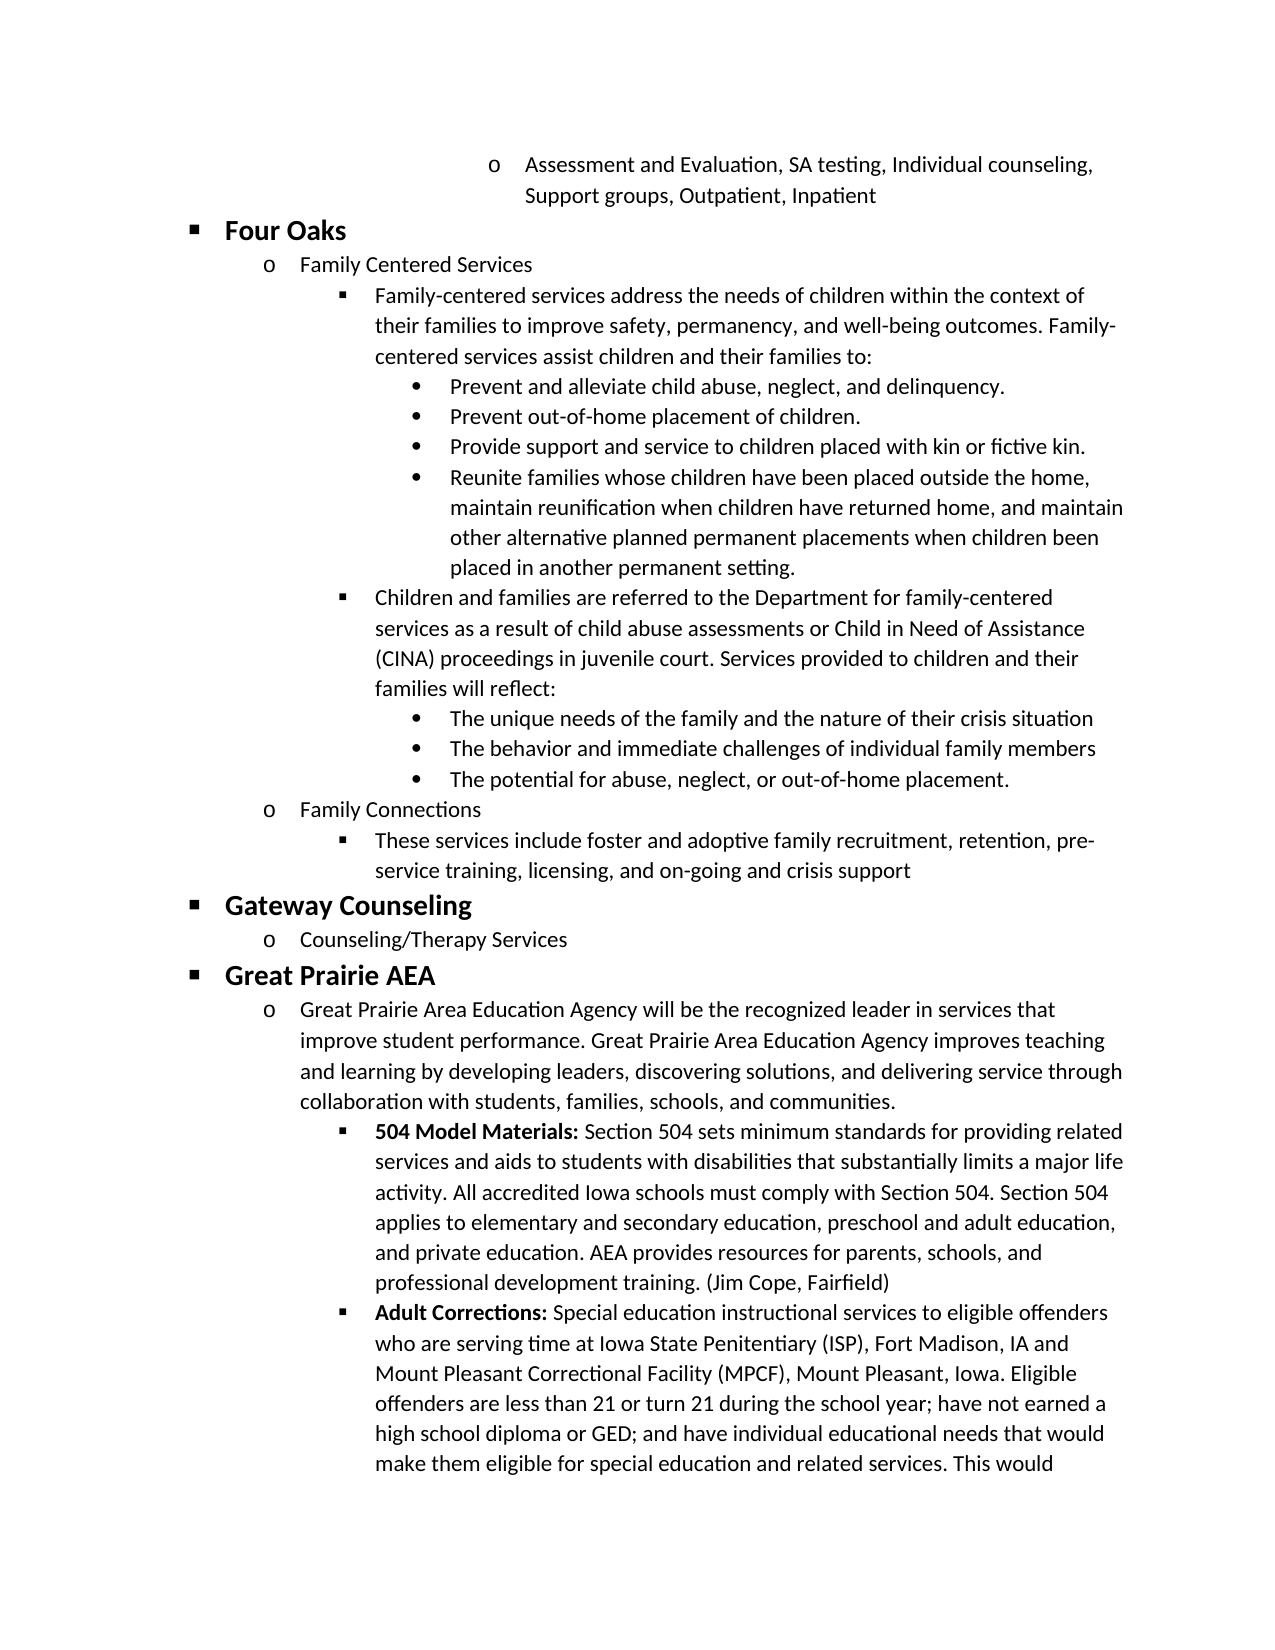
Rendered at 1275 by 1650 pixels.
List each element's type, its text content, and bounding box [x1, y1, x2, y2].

list Four Oaks [187, 212, 1125, 247]
list Prevent and alleviate child abuse, neglect, and delinquency. [412, 372, 1125, 400]
list Reunite families whose children have been placed outside the home, maintain reunification when children have returned home, and maintain other alternative planned permanent placements when children been placed in another permanent setting. [412, 463, 1125, 581]
list The unique needs of the family and the nature of their crisis situation [412, 704, 1125, 732]
list 504 Model Materials: Section 504 sets minimum standards for providing related services and aids to students with disabilities that substantially limits a major life activity. All accredited Iowa schools must comply with Section 504. Section 504 applies to elementary and secondary education, preschool and adult education, and private education. AEA provides resources for parents, schools, and professional development training. (Jim Cope, Fairfield) [337, 1117, 1125, 1296]
list Family Centered Services [262, 250, 1125, 279]
list Children and families are referred to the Department for family-centered services as a result of child abuse assessments or Child in Need of Assistance (CINA) proceedings in juvenile court. Services provided to children and their families will reflect: [337, 583, 1125, 702]
list These services include foster and adoptive family recruitment, retention, pre-service training, licensing, and on-going and crisis support [337, 826, 1125, 885]
list The potential for abuse, neglect, or out-of-home placement. [412, 765, 1125, 793]
list Great Prairie AEA [187, 957, 1125, 992]
list Provide support and service to children placed with kin or fictive kin. [412, 432, 1125, 461]
list The behavior and immediate challenges of individual family members [412, 734, 1125, 763]
list Great Prairie Area Education Agency will be the recognized leader in services that improve student performance. Great Prairie Area Education Agency improves teaching and learning by developing leaders, discovering solutions, and delivering service through collaboration with students, families, schools, and communities. [262, 995, 1125, 1115]
list Prevent out-of-home placement of children. [412, 402, 1125, 430]
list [337, 1298, 1125, 1477]
list Family Connections [262, 795, 1125, 824]
list Gateway Counseling [187, 887, 1125, 922]
list Family-centered services address the needs of children within the context of their families to improve safety, permanency, and well-being outcomes. Family-centered services assist children and their families to: [337, 281, 1125, 370]
list Counseling/Therapy Services [262, 925, 1125, 954]
list Assessment and Evaluation, SA testing, Individual counseling, Support groups, Outpatient, Inpatient [487, 150, 1125, 209]
